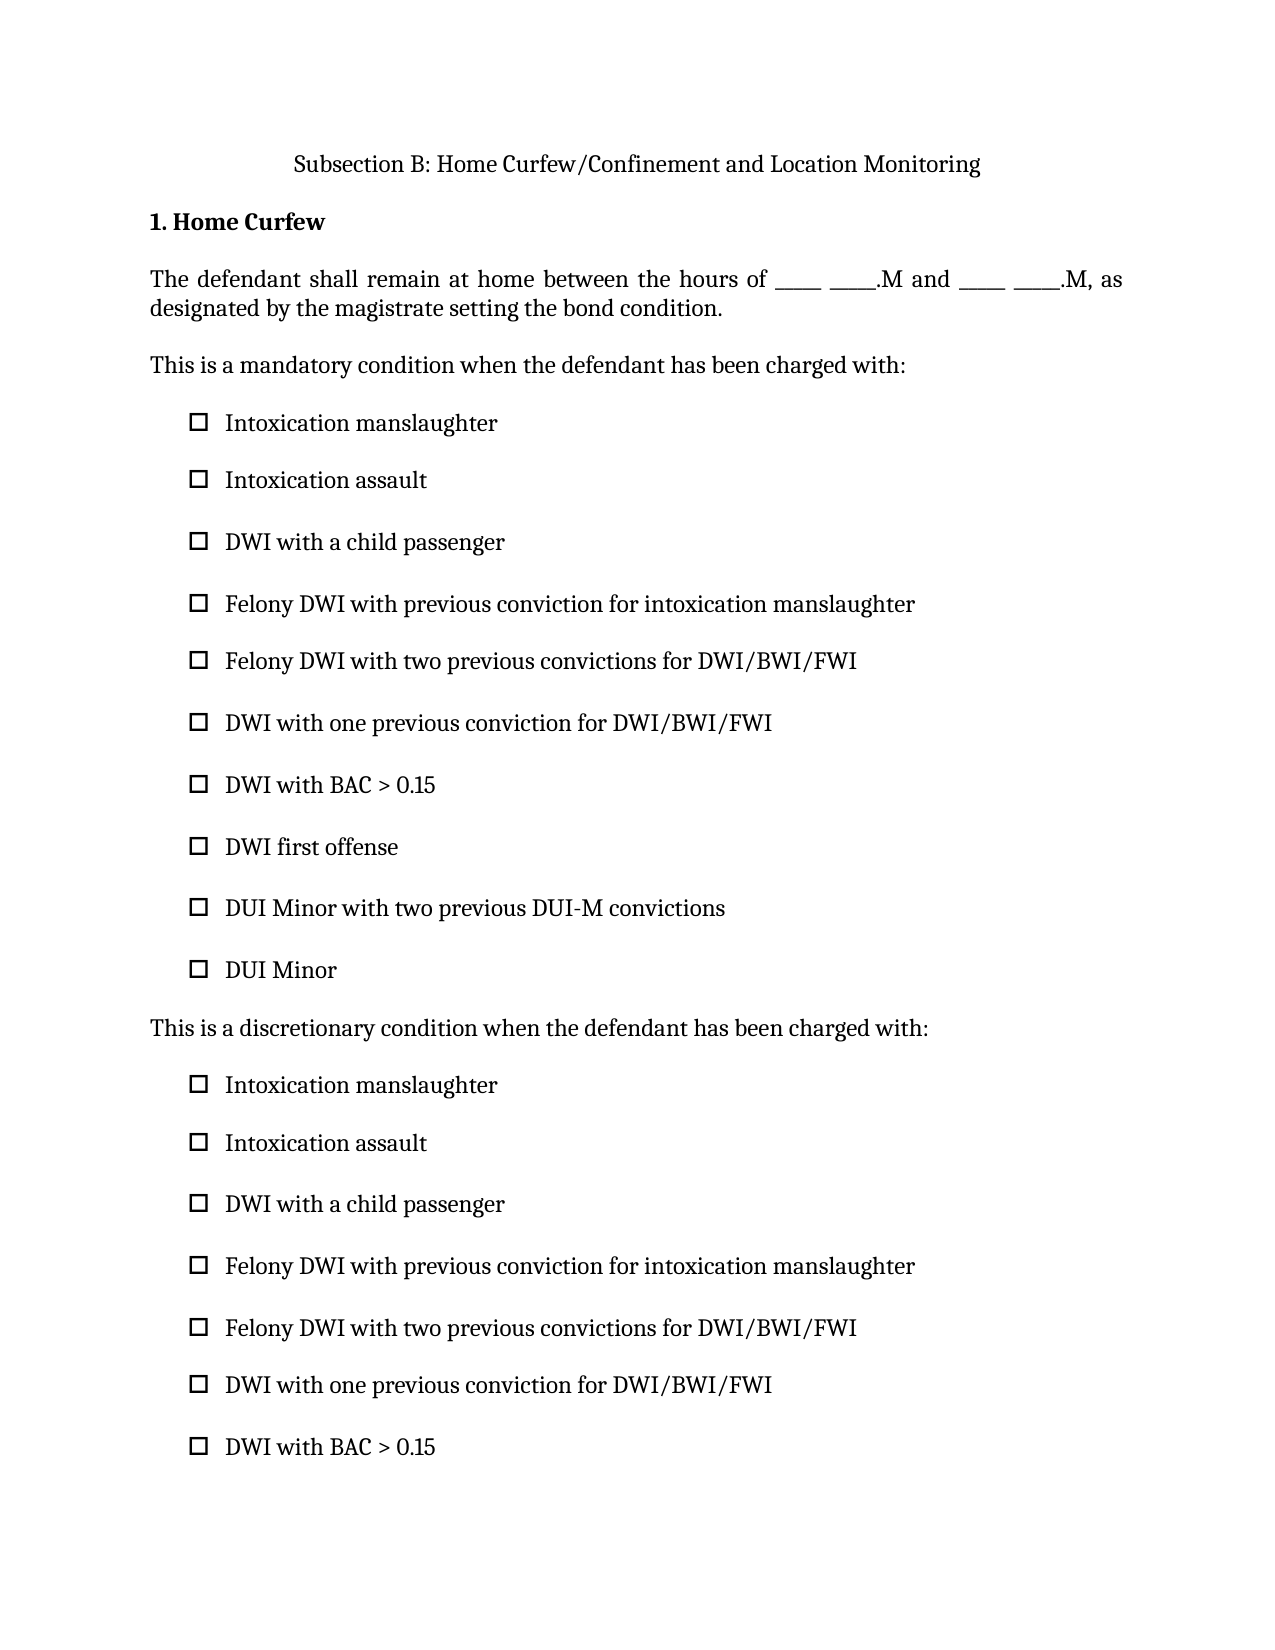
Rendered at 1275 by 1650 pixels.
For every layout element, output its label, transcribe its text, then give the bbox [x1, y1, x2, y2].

list Intoxication assault [187, 466, 1125, 495]
text 1. Home Curfew [150, 207, 1125, 236]
list Felony DWI with previous conviction for intoxication manslaughter [187, 590, 1125, 618]
text The defendant shall remain at home between the hours of _____ _____.M and _____ _____.M, as designated by the magistrate setting the bond condition. [150, 265, 1125, 322]
list Felony DWI with previous conviction for intoxication manslaughter [187, 1252, 1125, 1281]
text Subsection B: Home Curfew/Confinement and Location Monitoring [150, 150, 1125, 179]
list DWI with BAC > 0.15 [187, 1433, 1125, 1462]
list DUI Minor with two previous DUI-M convictions [187, 894, 1125, 923]
list Intoxication manslaughter [187, 409, 1125, 437]
list DWI first offense [187, 833, 1125, 861]
text This is a discretionary condition when the defendant has been charged with: [150, 1014, 1125, 1042]
list Intoxication assault [187, 1129, 1125, 1157]
list DWI with a child passenger [187, 528, 1125, 557]
list DWI with BAC > 0.15 [187, 771, 1125, 799]
list Intoxication manslaughter [187, 1071, 1125, 1100]
list DWI with a child passenger [187, 1190, 1125, 1219]
list Felony DWI with two previous convictions for DWI/BWI/FWI [187, 1314, 1125, 1343]
text This is a mandatory condition when the defendant has been charged with: [150, 351, 1125, 380]
list Felony DWI with two previous convictions for DWI/BWI/FWI [187, 647, 1125, 676]
list DWI with one previous conviction for DWI/BWI/FWI [187, 1371, 1125, 1400]
list DWI with one previous conviction for DWI/BWI/FWI [187, 709, 1125, 738]
list DUI Minor [187, 956, 1125, 985]
